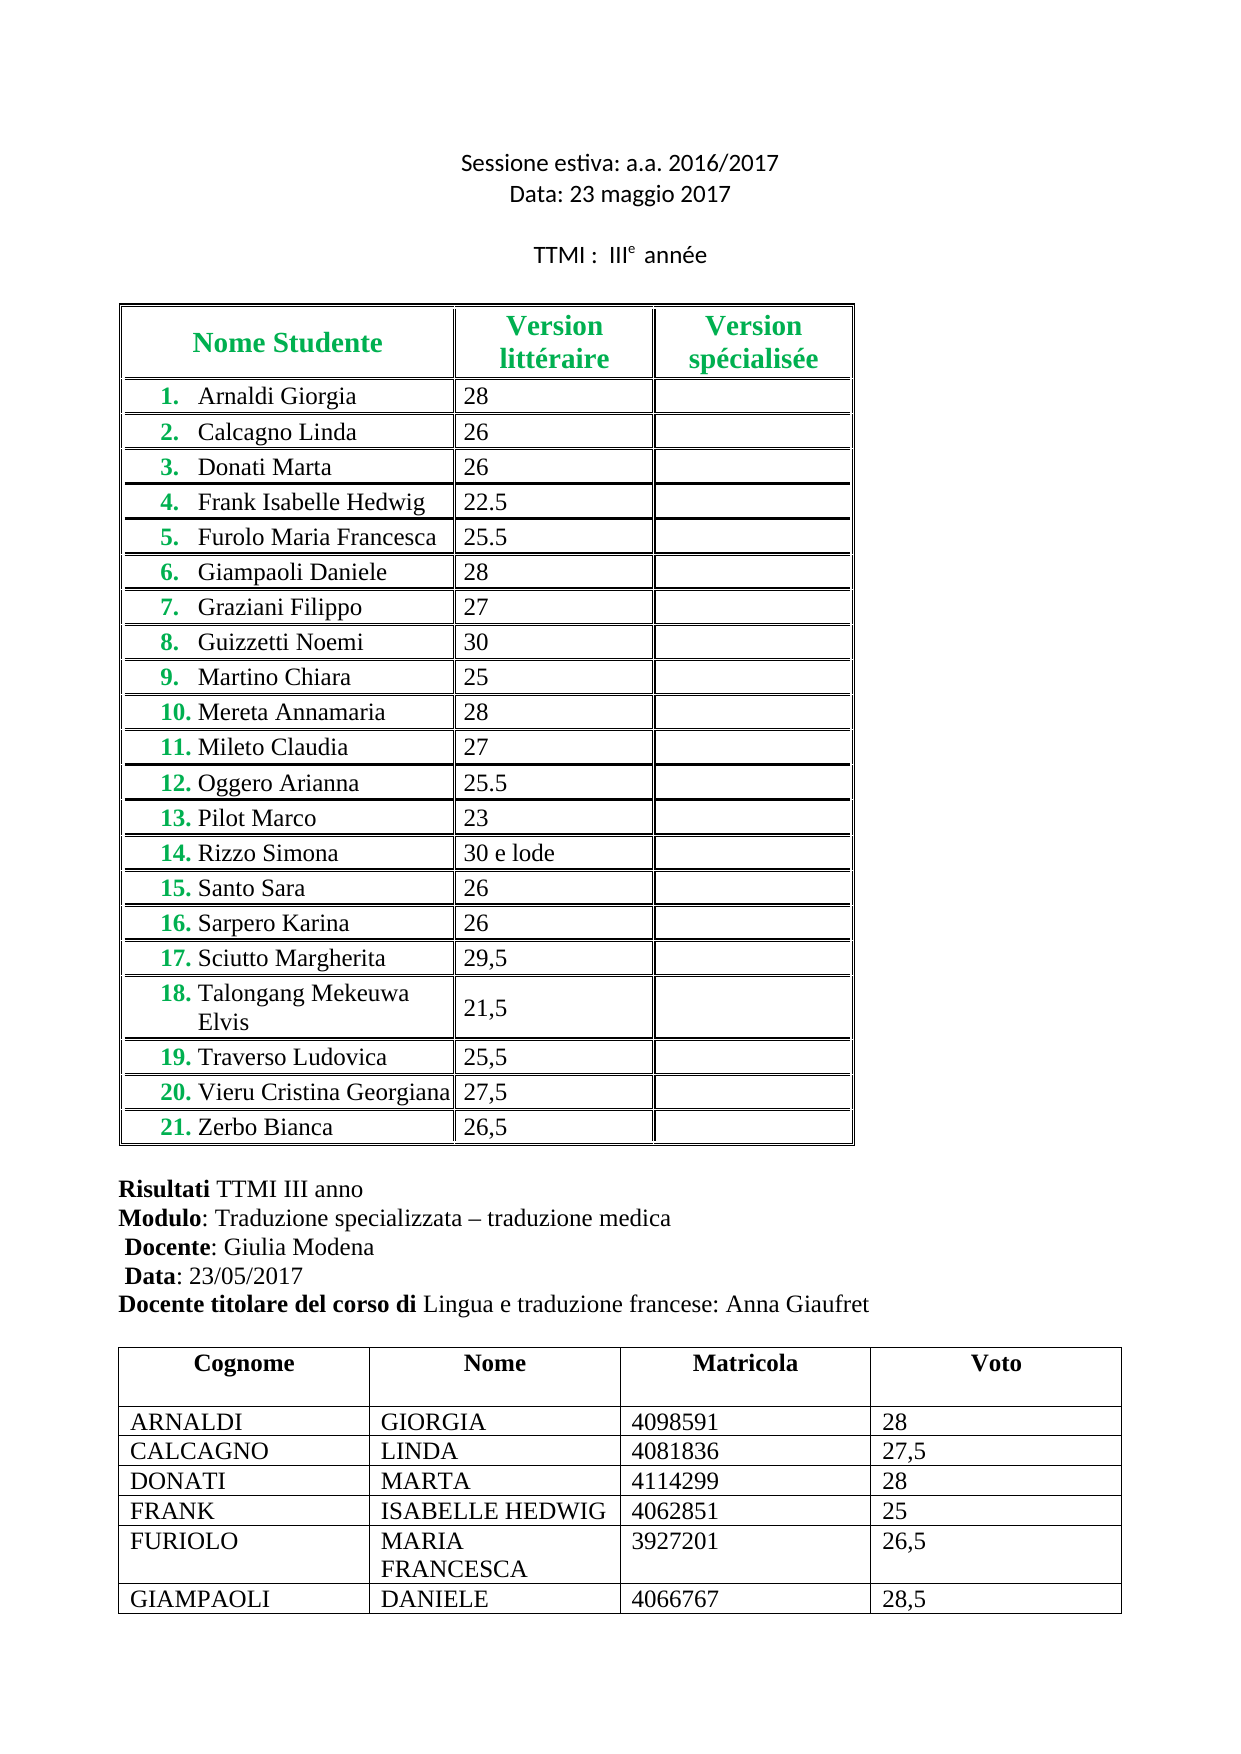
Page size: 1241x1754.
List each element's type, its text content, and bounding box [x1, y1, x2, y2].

table_cell Giampaoli Daniele [122, 552, 453, 587]
table_cell [656, 482, 852, 517]
table_cell 26,5 [455, 1108, 654, 1143]
table_cell Traverso Ludovica [122, 1037, 453, 1072]
table_cell Vieru Cristina Georgiana [122, 1073, 453, 1107]
table_cell 30 e lode [456, 837, 652, 868]
text Docente: Giulia Modena [118, 1232, 1122, 1261]
table_cell 28,5 [871, 1584, 1121, 1613]
table_cell [656, 833, 852, 868]
table_cell [654, 447, 853, 482]
table_header Cognome [119, 1348, 369, 1406]
text Risultati TTMI III anno [118, 1174, 1122, 1203]
table_cell Mereta Annamaria [120, 693, 455, 728]
table_cell 27 [456, 731, 652, 763]
table_cell 25 [871, 1496, 1121, 1525]
table_cell Oggero Arianna [120, 763, 453, 798]
table_cell MARIA FRANCESCA [370, 1526, 620, 1583]
table_cell [656, 1037, 852, 1072]
table_header Nome Studente [122, 307, 455, 377]
table_cell [656, 798, 853, 833]
table_cell FRANK [119, 1496, 369, 1525]
table_cell [654, 693, 853, 728]
table_cell [654, 728, 853, 763]
table_cell [656, 903, 852, 938]
table_cell ARNALDI [119, 1407, 369, 1435]
table_cell FURIOLO [119, 1526, 369, 1583]
table_cell 26 [456, 907, 652, 938]
table_cell [656, 938, 852, 973]
table_cell Sciutto Margherita [122, 938, 453, 973]
table_cell 26 [456, 415, 652, 447]
table_cell Santo Sara [122, 868, 453, 903]
table_cell 23 [456, 801, 652, 833]
table_cell ISABELLE HEDWIG [370, 1496, 620, 1525]
table_cell 29,5 [456, 942, 652, 973]
table_cell 27,5 [871, 1436, 1121, 1465]
table_cell Pilot Marco [120, 798, 453, 833]
table_cell 26,5 [871, 1526, 1121, 1583]
table_cell Mileto Claudia [120, 728, 455, 763]
table_cell 25.5 [456, 766, 652, 798]
table_cell [654, 1108, 852, 1143]
table_cell [656, 974, 852, 1037]
table_cell [654, 377, 853, 412]
table_cell DONATI [119, 1466, 369, 1495]
table_cell [656, 517, 852, 552]
table_header Nome [370, 1348, 620, 1406]
table_cell CALCAGNO [119, 1436, 369, 1465]
table_cell 25 [456, 661, 652, 693]
table_cell 21,5 [456, 977, 652, 1037]
table_header Voto [871, 1348, 1121, 1406]
table_cell [656, 587, 852, 622]
table_cell Calcagno Linda [120, 412, 455, 447]
table_header Version littéraire [455, 305, 654, 377]
table_cell Donati Marta [120, 447, 455, 482]
text Docente titolare del corso di Lingua e traduzione francese: Anna Giaufret [118, 1289, 1122, 1318]
table_cell Talongang Mekeuwa Elvis [122, 974, 453, 1037]
table_cell [656, 658, 852, 693]
table_cell 25.5 [456, 520, 652, 552]
table_cell [656, 763, 853, 798]
table_cell [654, 412, 853, 447]
table_cell 28 [871, 1466, 1121, 1495]
table_cell 27,5 [456, 1076, 652, 1107]
table_cell Frank Isabelle Hedwig [122, 482, 453, 517]
table_cell 4062851 [621, 1496, 870, 1525]
table_cell 4081836 [621, 1436, 870, 1465]
table_cell 28 [456, 556, 652, 587]
text Data: 23/05/2017 [118, 1261, 1122, 1289]
table_cell 3927201 [621, 1526, 870, 1583]
table_header Version spécialisée [654, 307, 852, 377]
text Data: 23 maggio 2017 [118, 178, 1122, 209]
table_cell 27 [456, 591, 652, 622]
table_cell GIORGIA [370, 1407, 620, 1435]
table_cell Sarpero Karina [122, 903, 453, 938]
table_cell [656, 623, 852, 657]
table_cell Zerbo Bianca [122, 1108, 455, 1143]
table_cell 4114299 [621, 1466, 870, 1495]
table_cell Martino Chiara [122, 658, 453, 693]
table_header Matricola [621, 1348, 870, 1406]
table_cell 4098591 [621, 1407, 870, 1435]
table_cell Rizzo Simona [122, 833, 453, 868]
table_cell MARTA [370, 1466, 620, 1495]
table_cell Graziani Filippo [122, 587, 453, 622]
table_cell [656, 868, 852, 903]
table_cell GIAMPAOLI [119, 1584, 369, 1613]
table_cell LINDA [370, 1436, 620, 1465]
table_cell DANIELE [370, 1584, 620, 1613]
text Modulo: Traduzione specializzata – traduzione medica [118, 1203, 1122, 1232]
table_cell 28 [871, 1407, 1121, 1435]
table_cell 28 [456, 380, 652, 412]
table_cell [656, 552, 852, 587]
table_cell Guizzetti Noemi [122, 623, 453, 657]
table_cell 28 [456, 696, 652, 728]
text Sessione estiva: a.a. 2016/2017 [118, 148, 1122, 178]
table_cell 26 [456, 872, 652, 903]
table_cell 22.5 [456, 485, 652, 517]
text TTMI : IIIe année [118, 239, 1122, 270]
table_cell Furolo Maria Francesca [122, 517, 453, 552]
table_cell 25,5 [456, 1041, 652, 1072]
table_cell 26 [456, 450, 652, 482]
table_cell [656, 1073, 852, 1107]
table_cell 4066767 [621, 1584, 870, 1613]
table_cell Arnaldi Giorgia [120, 377, 455, 412]
table_cell 30 [456, 626, 652, 657]
